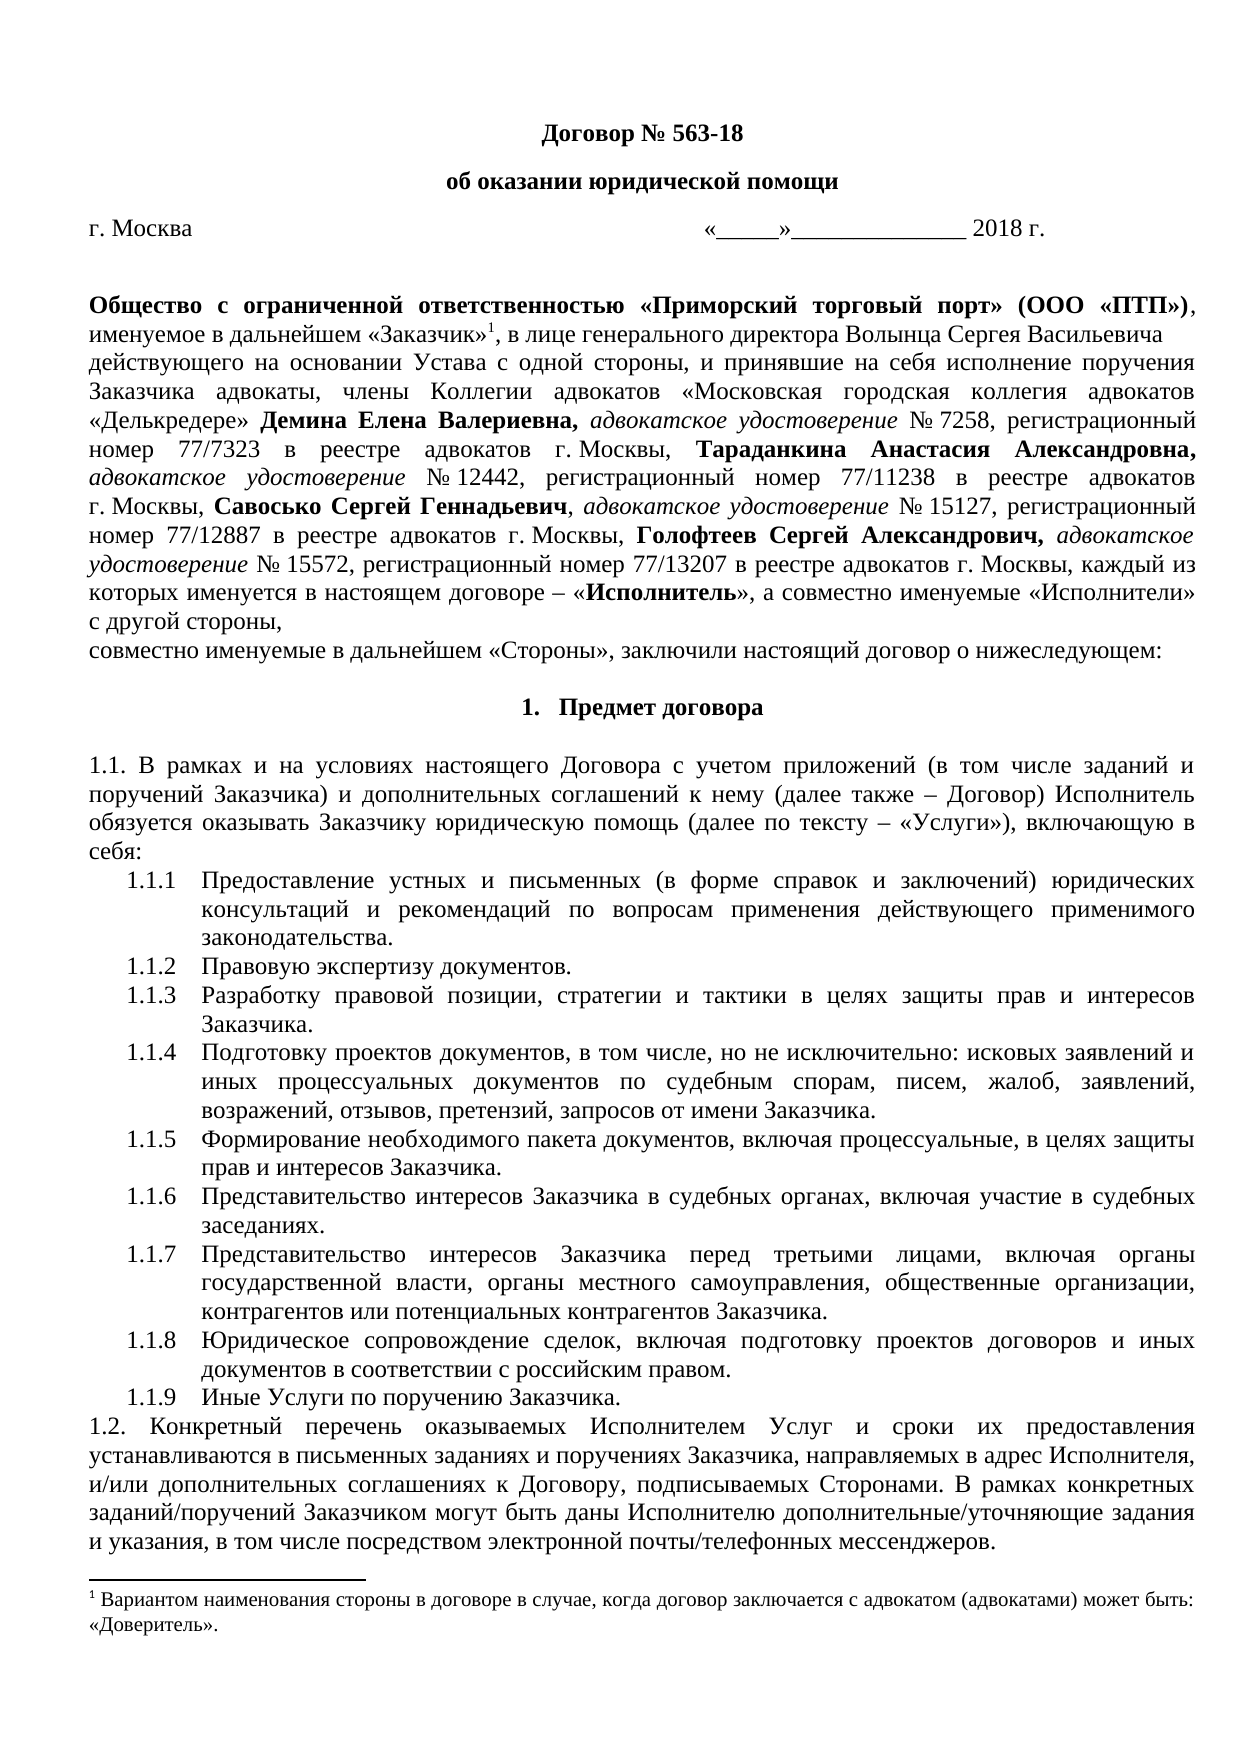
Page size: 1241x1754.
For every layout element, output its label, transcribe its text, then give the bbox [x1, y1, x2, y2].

text об оказании юридической помощи [89, 166, 1196, 194]
text действующего на основании Устава с одной стороны, и принявшие на себя исполнение поручения Заказчика адвокаты, члены Коллегии адвокатов «Московская городская коллегия адвокатов «Делькредере» Демина Елена Валериевна, адвокатское удостоверение № 7258, регистрационный номер 77/7323 в реестре адвокатов г. Москвы, Тараданкина Анастасия Александровна, адвокатское удостоверение № 12442, регистрационный номер 77/11238 в реестре адвокатов г. Москвы, Савосько Сергей Геннадьевич, адвокатское удостоверение № 15127, регистрационный номер 77/12887 в реестре адвокатов г. Москвы, Голофтеев Сергей Александрович, адвокатское удостоверение № 15572, регистрационный номер 77/13207 в реестре адвокатов г. Москвы, каждый из которых именуется в настоящем договоре – «Исполнитель», а совместно именуемые «Исполнители» с другой стороны, [89, 347, 1196, 635]
list Представительство интересов Заказчика в судебных органах, включая участие в судебных заседаниях. [126, 1181, 1196, 1239]
text 1.1. В рамках и на условиях настоящего Договора с учетом приложений (в том числе заданий и поручений Заказчика) и дополнительных соглашений к нему (далее также – Договор) Исполнитель обязуется оказывать Заказчику юридическую помощь (далее по тексту – «Услуги»), включающую в себя: [89, 750, 1196, 865]
text 1.2. Конкретный перечень оказываемых Исполнителем Услуг и сроки их предоставления устанавливаются в письменных заданиях и поручениях Заказчика, направляемых в адрес Исполнителя, и/или дополнительных соглашениях к Договору, подписываемых Сторонами. В рамках конкретных заданий/поручений Заказчиком могут быть даны Исполнителю дополнительные/уточняющие задания и указания, в том числе посредством электронной почты/телефонных мессенджеров. [89, 1411, 1196, 1555]
list Подготовку проектов документов, в том числе, но не исключительно: исковых заявлений и иных процессуальных документов по судебным спорам, писем, жалоб, заявлений, возражений, отзывов, претензий, запросов от имени Заказчика. [126, 1037, 1196, 1124]
list Юридическое сопровождение сделок, включая подготовку проектов договоров и иных документов в соответствии с российским правом. [126, 1325, 1196, 1382]
list Предмет договора [89, 692, 1196, 721]
text Общество с ограниченной ответственностью «Приморский торговый порт» (ООО «ПТП»), именуемое в дальнейшем «Заказчик», в лице генерального директора Волынца Сергея Васильевича [89, 290, 1196, 347]
list Иные Услуги по поручению Заказчика. [126, 1382, 1196, 1411]
text совместно именуемые в дальнейшем «Стороны», заключили настоящий договор о нижеследующем: [89, 635, 1196, 664]
text г. Москва «_____»______________ 2018 г. [89, 213, 1196, 242]
list Правовую экспертизу документов. [126, 951, 1196, 980]
list Формирование необходимого пакета документов, включая процессуальные, в целях защиты прав и интересов Заказчика. [126, 1124, 1196, 1181]
list Представительство интересов Заказчика перед третьими лицами, включая органы государственной власти, органы местного самоуправления, общественные организации, контрагентов или потенциальных контрагентов Заказчика. [126, 1239, 1196, 1325]
list Предоставление устных и письменных (в форме справок и заключений) юридических консультаций и рекомендаций по вопросам применения действующего применимого законодательства. [126, 865, 1196, 951]
text Договор № 563-18 [89, 118, 1196, 147]
list Разработку правовой позиции, стратегии и тактики в целях защиты прав и интересов Заказчика. [126, 980, 1196, 1037]
